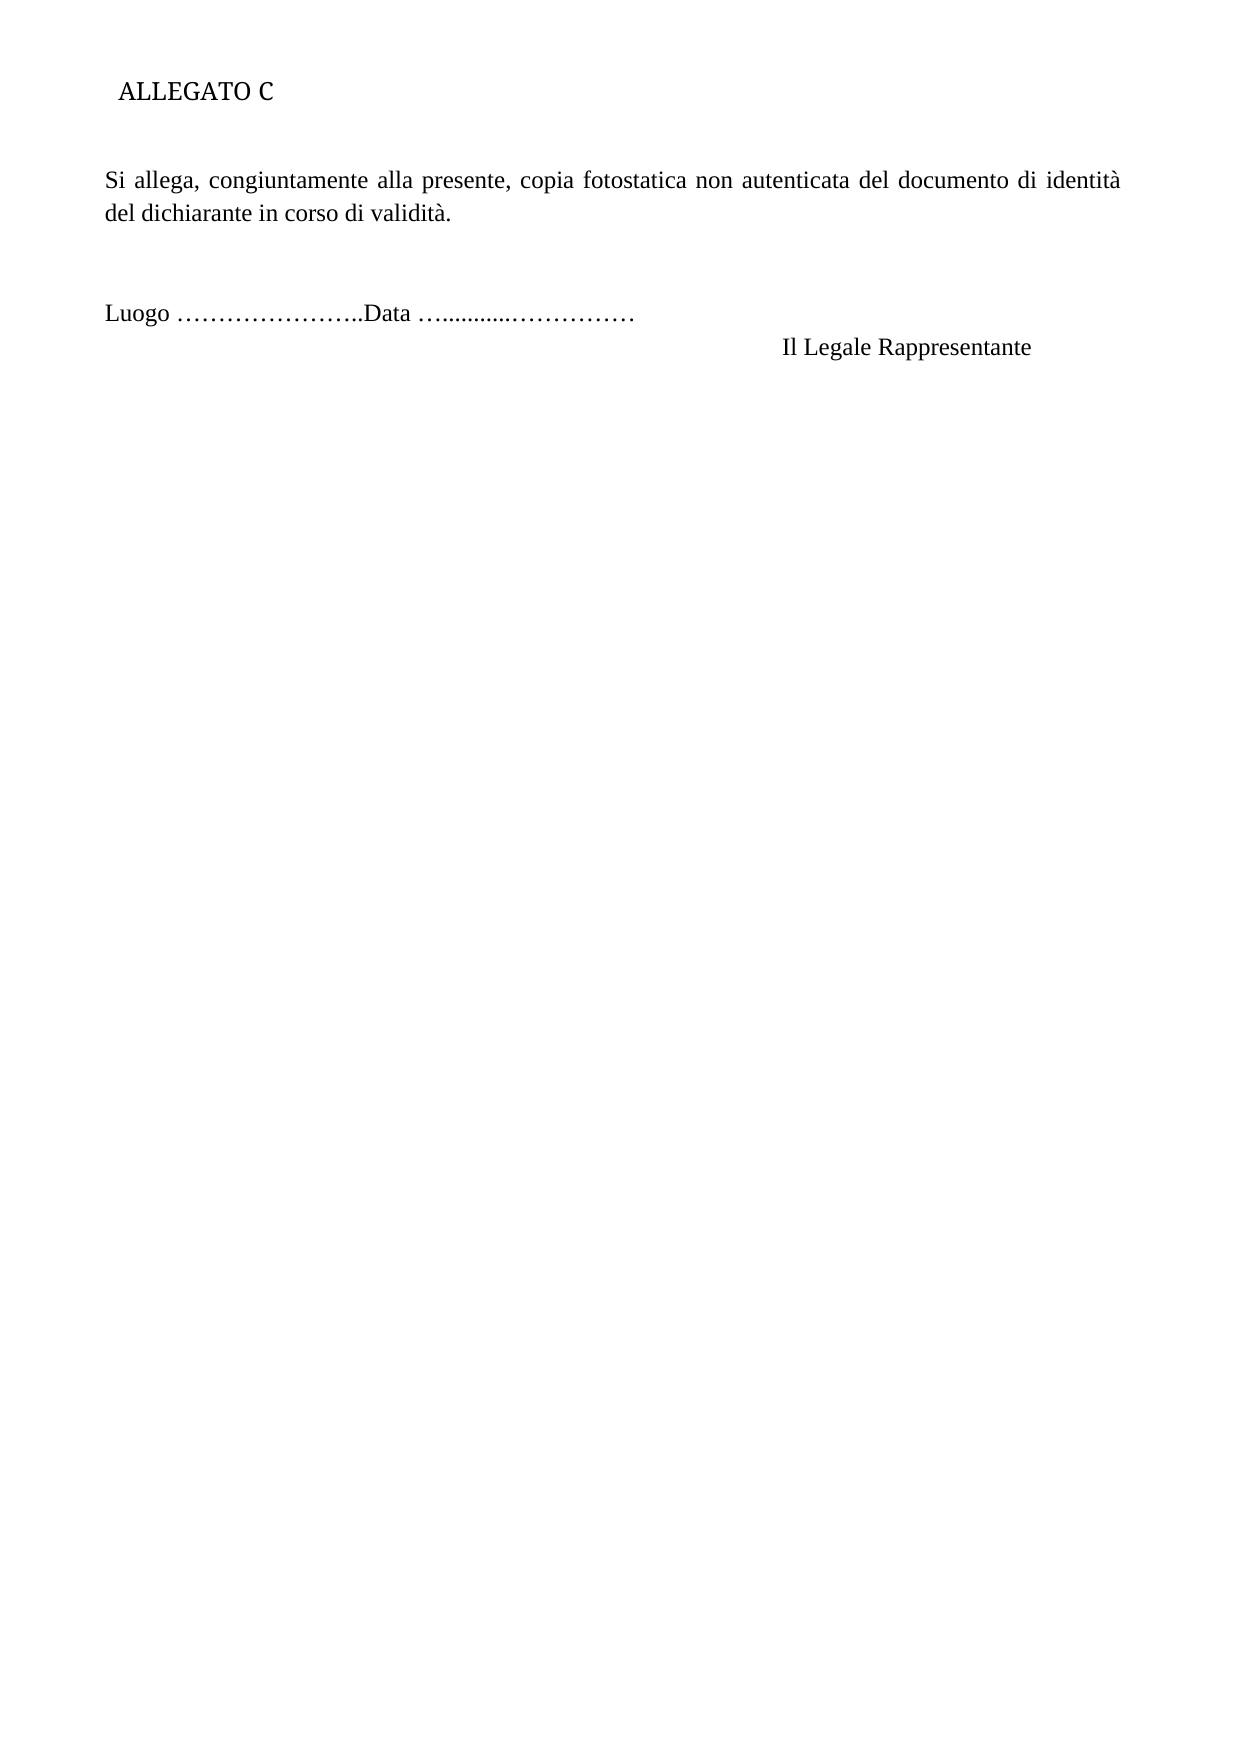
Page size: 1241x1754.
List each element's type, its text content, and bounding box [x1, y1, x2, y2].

text Si allega, congiuntamente alla presente, copia fotostatica non autenticata del documento di identità del dichiarante in corso di validità. [104, 162, 1122, 228]
text Luogo …………………..Data …...........…………… Il Legale Rappresentante [104, 295, 1122, 362]
